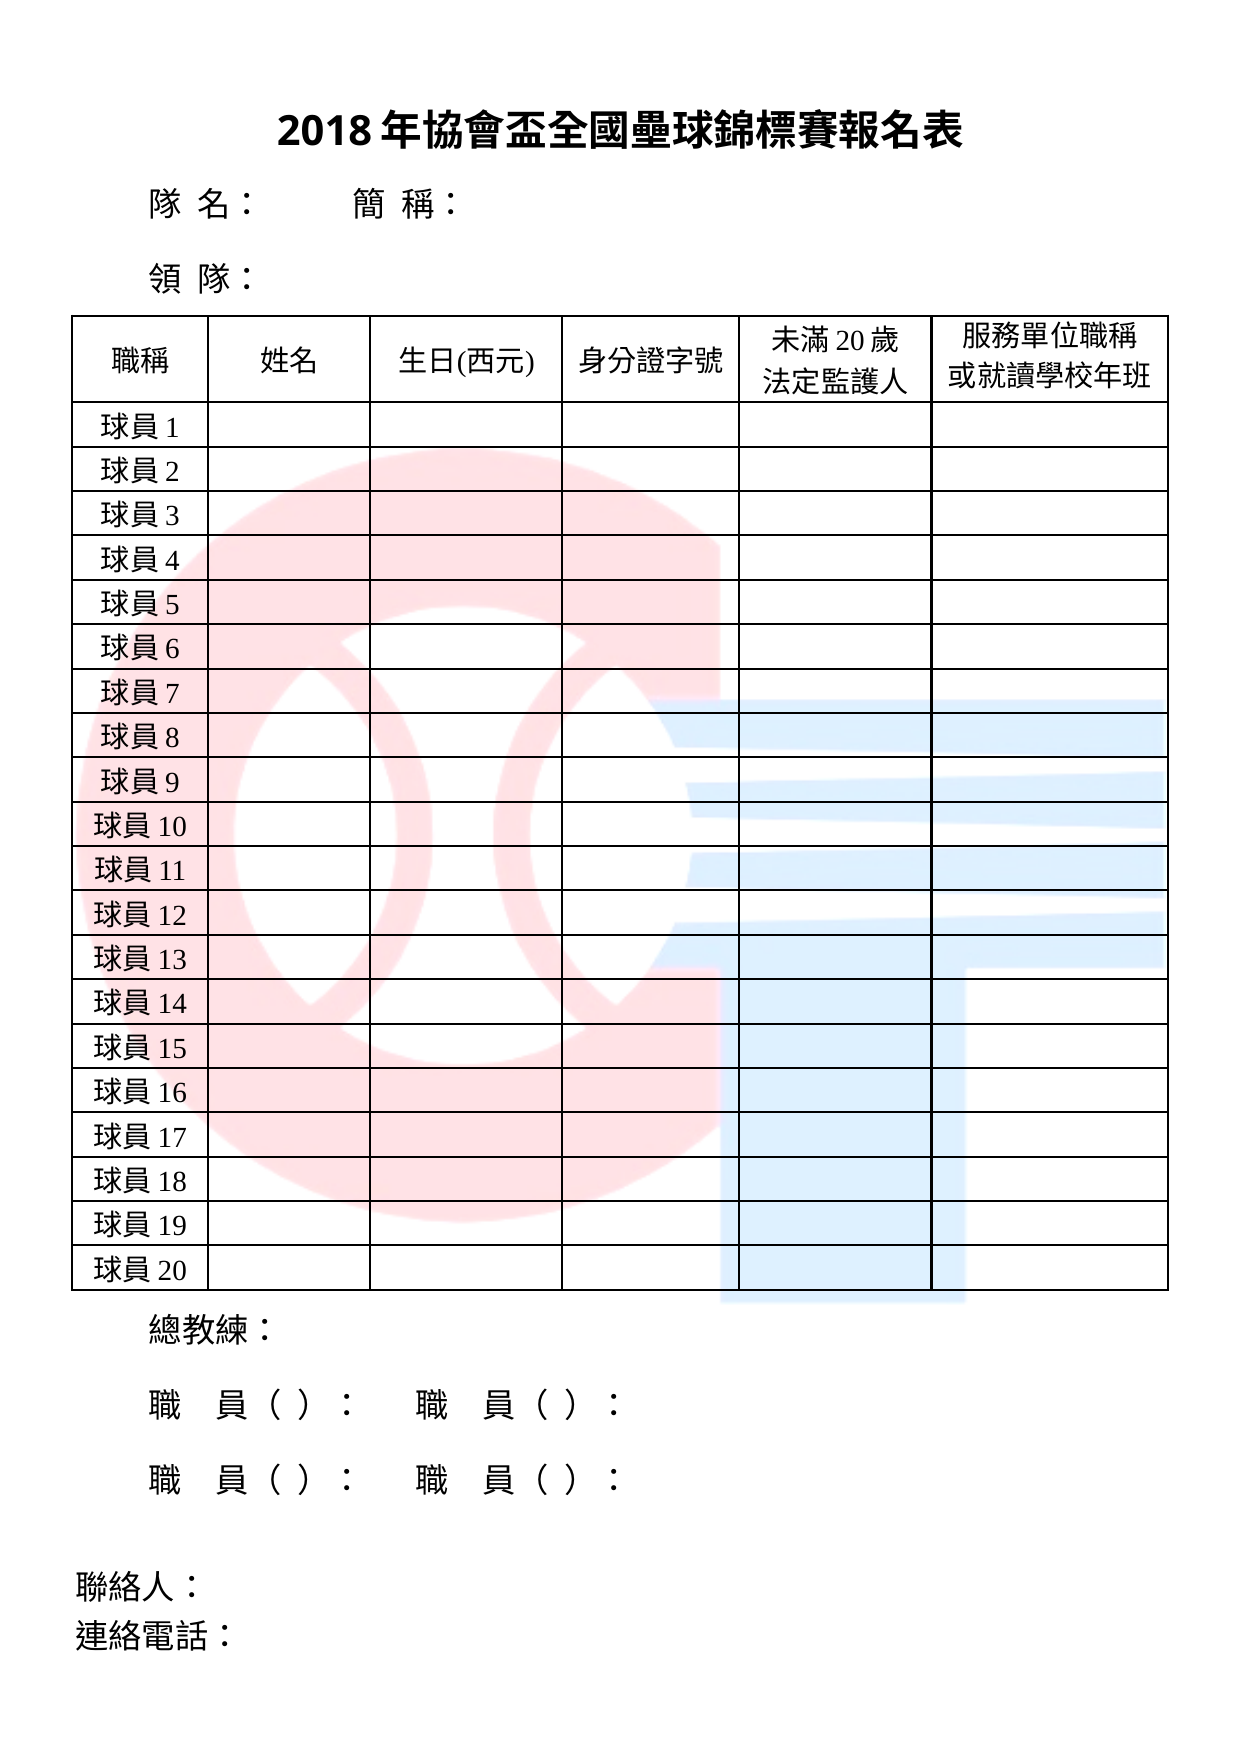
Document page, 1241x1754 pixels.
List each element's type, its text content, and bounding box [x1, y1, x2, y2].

table_cell [371, 1202, 561, 1244]
table_cell [740, 670, 930, 712]
table_cell [933, 803, 1167, 845]
text 職 員（ ）： 職 員（ ）： [149, 1441, 1165, 1516]
table_cell 球員19 [73, 1202, 207, 1244]
text 連絡電話： [75, 1609, 1165, 1658]
table_header 職稱 [73, 317, 207, 401]
table_cell 球員7 [73, 670, 207, 712]
table_cell [563, 448, 738, 490]
table_cell [371, 714, 561, 756]
table_cell [209, 581, 369, 623]
table_cell [371, 448, 561, 490]
table_cell [740, 1025, 930, 1067]
table_cell [933, 714, 1167, 756]
table_cell 球員2 [73, 448, 207, 490]
text 職 員（ ）： 職 員（ ）： [149, 1366, 1165, 1441]
table_cell [209, 670, 369, 712]
table_cell [371, 1158, 561, 1200]
table_cell [740, 891, 930, 934]
table_cell [740, 536, 930, 579]
table_cell [740, 1246, 930, 1289]
table_header 服務單位職稱 或就讀學校年班 [933, 317, 1167, 401]
table_cell [933, 403, 1167, 446]
table_cell [371, 847, 561, 889]
table_cell [740, 758, 930, 801]
table_cell [740, 492, 930, 534]
table_cell 球員10 [73, 803, 207, 845]
table_cell [933, 492, 1167, 534]
table_cell [209, 1113, 369, 1156]
table_cell [563, 625, 738, 667]
table_cell [371, 581, 561, 623]
table_cell [209, 936, 369, 978]
table_cell [563, 403, 738, 446]
table_cell [563, 936, 738, 978]
table_cell [209, 625, 369, 667]
table_cell [933, 936, 1167, 978]
table_cell [371, 1113, 561, 1156]
text 隊 名： 簡 稱： [149, 164, 1165, 239]
table_cell 球員14 [73, 980, 207, 1022]
table_cell [933, 1025, 1167, 1067]
text 領 隊： [149, 239, 1165, 314]
table_cell [209, 1025, 369, 1067]
table_cell [740, 1158, 930, 1200]
table_cell [209, 980, 369, 1022]
table_cell [740, 714, 930, 756]
table_cell [209, 1246, 369, 1289]
table_cell 球員17 [73, 1113, 207, 1156]
table_cell [563, 492, 738, 534]
table_cell [933, 1202, 1167, 1244]
table_cell [933, 1069, 1167, 1111]
table_cell 球員1 [73, 403, 207, 446]
table_cell 球員15 [73, 1025, 207, 1067]
table_cell [209, 403, 369, 446]
table_cell [371, 803, 561, 845]
table_header 身分證字號 [563, 317, 738, 401]
table_cell [209, 891, 369, 934]
table_cell [209, 492, 369, 534]
table_cell [209, 758, 369, 801]
table_header 姓名 [209, 317, 369, 401]
table_cell [933, 1246, 1167, 1289]
table_cell [371, 492, 561, 534]
table_cell [371, 1025, 561, 1067]
table_cell [563, 670, 738, 712]
table_cell [933, 581, 1167, 623]
table_cell 球員11 [73, 847, 207, 889]
table_cell [933, 625, 1167, 667]
table_cell 球員12 [73, 891, 207, 934]
table_cell [933, 980, 1167, 1022]
table_cell [209, 847, 369, 889]
table_cell 球員8 [73, 714, 207, 756]
table_cell [740, 403, 930, 446]
table_cell [563, 1025, 738, 1067]
table_cell [740, 847, 930, 889]
table_cell [563, 803, 738, 845]
table_cell [209, 714, 369, 756]
table_cell [371, 1069, 561, 1111]
table_cell [740, 1202, 930, 1244]
table_cell [740, 448, 930, 490]
table_cell [209, 803, 369, 845]
table_cell [563, 536, 738, 579]
table_cell [371, 670, 561, 712]
table_cell [740, 581, 930, 623]
text 聯絡人： [75, 1561, 1165, 1609]
table_cell [371, 758, 561, 801]
table_cell [563, 891, 738, 934]
table_cell 球員13 [73, 936, 207, 978]
table_cell [371, 1246, 561, 1289]
table_cell [371, 403, 561, 446]
table_cell [740, 980, 930, 1022]
table_cell 球員5 [73, 581, 207, 623]
table_cell [563, 1113, 738, 1156]
table_cell [740, 625, 930, 667]
table_cell [209, 1202, 369, 1244]
table_cell [563, 1158, 738, 1200]
table_cell [740, 1113, 930, 1156]
table_cell [563, 1069, 738, 1111]
table_cell 球員20 [73, 1246, 207, 1289]
table_cell 球員18 [73, 1158, 207, 1200]
table_cell [740, 803, 930, 845]
table_cell [371, 980, 561, 1022]
table_cell [563, 1202, 738, 1244]
table_cell [933, 758, 1167, 801]
table_cell [563, 1246, 738, 1289]
text 總教練： [149, 1291, 1165, 1366]
table_cell [933, 448, 1167, 490]
table_cell [933, 891, 1167, 934]
table_cell [209, 448, 369, 490]
text 2018年協會盃全國壘球錦標賽報名表 [75, 89, 1165, 164]
table_cell [933, 670, 1167, 712]
table_header 未滿20歲 法定監護人 [740, 317, 930, 401]
table_cell [209, 1158, 369, 1200]
table_cell [740, 1069, 930, 1111]
table_cell [371, 536, 561, 579]
table_cell [209, 536, 369, 579]
table_cell [371, 625, 561, 667]
table_cell [933, 1158, 1167, 1200]
table_cell [563, 758, 738, 801]
table_header 生日(西元) [371, 317, 561, 401]
table_cell 球員6 [73, 625, 207, 667]
table_cell [563, 980, 738, 1022]
table_cell 球員4 [73, 536, 207, 579]
table_cell [209, 1069, 369, 1111]
table_cell [371, 936, 561, 978]
table_cell [933, 847, 1167, 889]
table_cell 球員3 [73, 492, 207, 534]
table_cell [371, 891, 561, 934]
table_cell [933, 536, 1167, 579]
table_cell [563, 847, 738, 889]
table_cell [563, 581, 738, 623]
table_cell [563, 714, 738, 756]
table_cell [933, 1113, 1167, 1156]
table_cell [740, 936, 930, 978]
table_cell 球員16 [73, 1069, 207, 1111]
table_cell 球員9 [73, 758, 207, 801]
